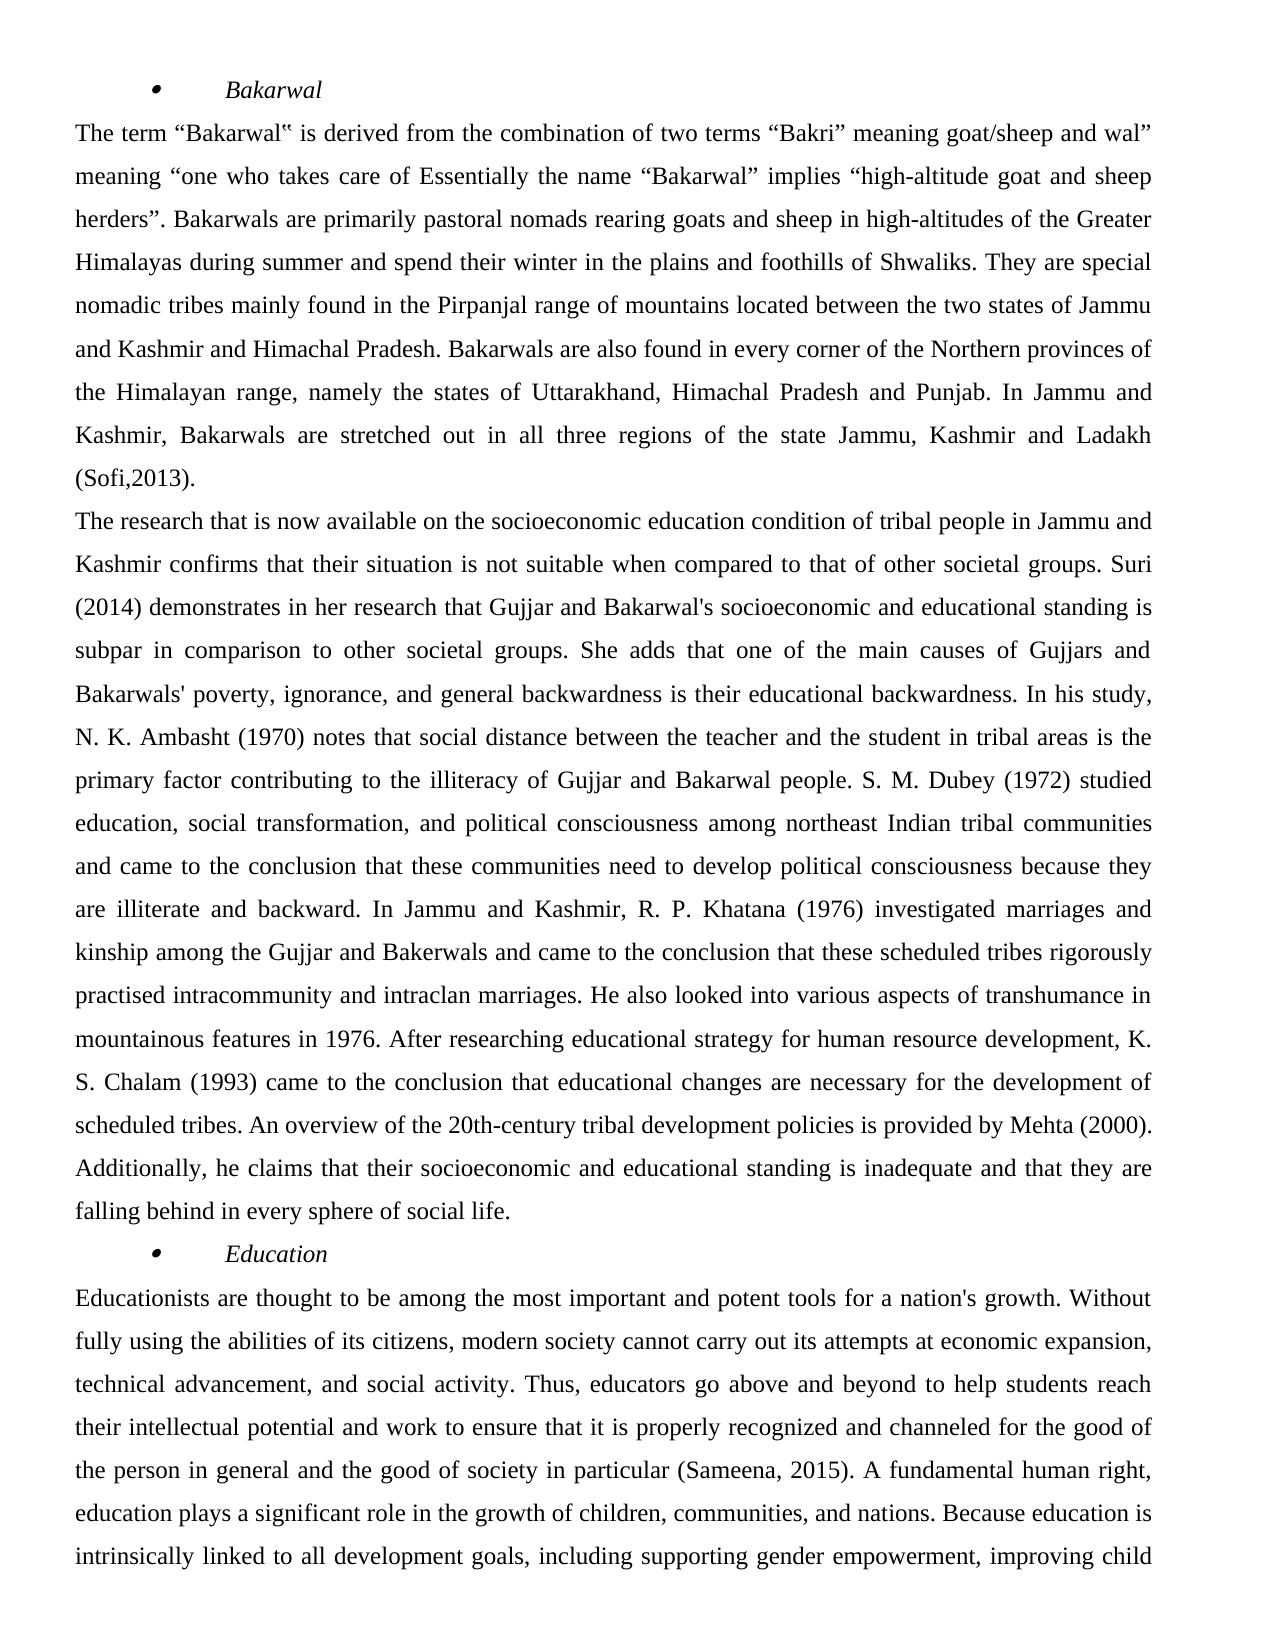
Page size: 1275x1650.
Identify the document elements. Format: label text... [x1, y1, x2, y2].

list Education [150, 1239, 1153, 1268]
list Bakarwal [150, 75, 1153, 104]
text The research that is now available on the socioeconomic education condition of tribal people in Jammu and Kashmir confirms that their situation is not suitable when compared to that of other societal groups. Suri (2014) demonstrates in her research that Gujjar and Bakarwal's socioeconomic and educational standing is subpar in comparison to other societal groups. She adds that one of the main causes of Gujjars and Bakarwals' poverty, ignorance, and general backwardness is their educational backwardness. In his study, N. K. Ambasht (1970) notes that social distance between the teacher and the student in tribal areas is the primary factor contributing to the illiteracy of Gujjar and Bakarwal people. S. M. Dubey (1972) studied education, social transformation, and political consciousness among northeast Indian tribal communities and came to the conclusion that these communities need to develop political consciousness because they are illiterate and backward. In Jammu and Kashmir, R. P. Khatana (1976) investigated marriages and kinship among the Gujjar and Bakerwals and came to the conclusion that these scheduled tribes rigorously practised intracommunity and intraclan marriages. He also looked into various aspects of transhumance in mountainous features in 1976. After researching educational strategy for human resource development, K. S. Chalam (1993) came to the conclusion that educational changes are necessary for the development of scheduled tribes. An overview of the 20th-century tribal development policies is provided by Mehta (2000). Additionally, he claims that their socioeconomic and educational standing is inadequate and that they are falling behind in every sphere of social life. [75, 506, 1153, 1225]
text The term “Bakarwal‟ is derived from the combination of two terms “Bakri” meaning goat/sheep and wal” meaning “one who takes care of Essentially the name “Bakarwal” implies “high-altitude goat and sheep herders”. Bakarwals are primarily pastoral nomads rearing goats and sheep in high-altitudes of the Greater Himalayas during summer and spend their winter in the plains and foothills of Shwaliks. They are special nomadic tribes mainly found in the Pirpanjal range of mountains located between the two states of Jammu and Kashmir and Himachal Pradesh. Bakarwals are also found in every corner of the Northern provinces of the Himalayan range, namely the states of Uttarakhand, Himachal Pradesh and Punjab. In Jammu and Kashmir, Bakarwals are stretched out in all three regions of the state Jammu, Kashmir and Ladakh (Sofi,2013). [75, 118, 1153, 492]
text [75, 1283, 1153, 1570]
